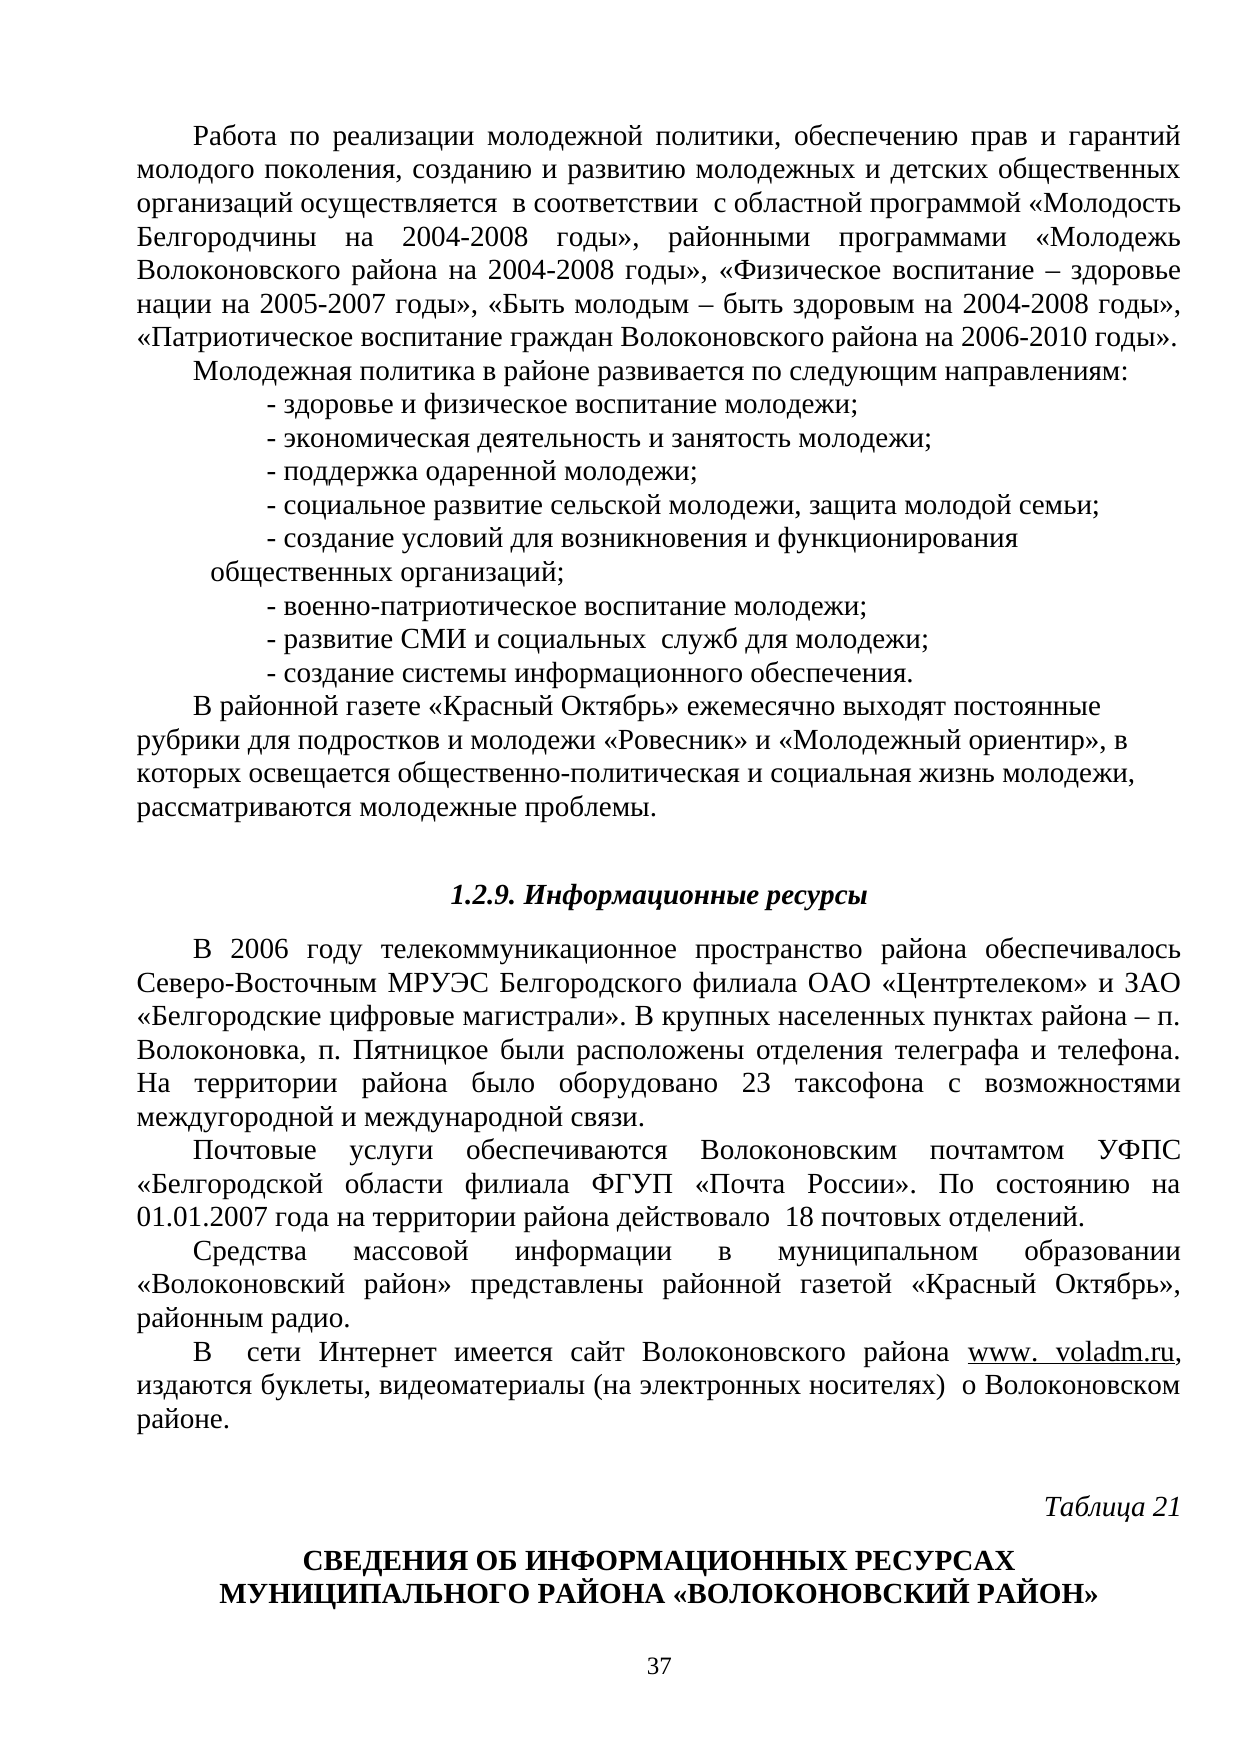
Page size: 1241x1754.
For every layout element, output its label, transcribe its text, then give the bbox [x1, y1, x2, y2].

text - здоровье и физическое воспитание молодежи; [210, 386, 1182, 420]
text - создание системы информационного обеспечения. [210, 655, 1182, 688]
text 1.2.9. Информационные ресурсы [136, 877, 1182, 910]
text Таблица 21 [136, 1489, 1182, 1522]
text В сети Интернет имеется сайт Волоконовского района www. voladm.ru, издаются буклеты, видеоматериалы (на электронных носителях) о Волоконовском районе. [136, 1334, 1182, 1434]
text - военно-патриотическое воспитание молодежи; [210, 588, 1182, 621]
text - социальное развитие сельской молодежи, защита молодой семьи; [210, 487, 1182, 521]
text Средства массовой информации в муниципальном образовании «Волоконовский район» представлены районной газетой «Красный Октябрь», районным радио. [136, 1233, 1182, 1334]
text - развитие СМИ и социальных служб для молодежи; [210, 621, 1182, 655]
text Почтовые услуги обеспечиваются Волоконовским почтамтом УФПС «Белгородской области филиала ФГУП «Почта России». По состоянию на 01.01.2007 года на территории района действовало 18 почтовых отделений. [136, 1132, 1182, 1233]
text Молодежная политика в районе развивается по следующим направлениям: [136, 353, 1182, 386]
text МУНИЦИПАЛЬНОГО района «вОЛОКОНОВСКИЙ РАЙОН» [136, 1577, 1182, 1610]
text В районной газете «Красный Октябрь» ежемесячно выходят постоянные рубрики для подростков и молодежи «Ровесник» и «Молодежный ориентир», в которых освещается общественно-политическая и социальная жизнь молодежи, рассматриваются молодежные проблемы. [136, 688, 1182, 822]
text Работа по реализации молодежной политики, обеспечению прав и гарантий молодого поколения, созданию и развитию молодежных и детских общественных организаций осуществляется в соответствии с областной программой «Молодость Белгородчины на 2004-2008 годы», районными программами «Молодежь Волоконовского района на 2004-2008 годы», «Физическое воспитание – здоровье нации на 2005-2007 годы», «Быть молодым – быть здоровым на 2004-2008 годы», «Патриотическое воспитание граждан Волоконовского района на 2006-2010 годы». [136, 118, 1182, 353]
text - экономическая деятельность и занятость молодежи; [210, 420, 1182, 453]
text - создание условий для возникновения и функционирования общественных организаций; [210, 521, 1182, 588]
text сведения об информационных ресурсах [136, 1543, 1182, 1577]
text В 2006 году телекоммуникационное пространство района обеспечивалось Северо-Восточным МРУЭС Белгородского филиала ОАО «Центртелеком» и ЗАО «Белгородские цифровые магистрали». В крупных населенных пунктах района – п. Волоконовка, п. Пятницкое были расположены отделения телеграфа и телефона. На территории района было оборудовано 23 таксофона с возможностями междугородной и международной связи. [136, 931, 1182, 1132]
text - поддержка одаренной молодежи; [210, 453, 1182, 487]
